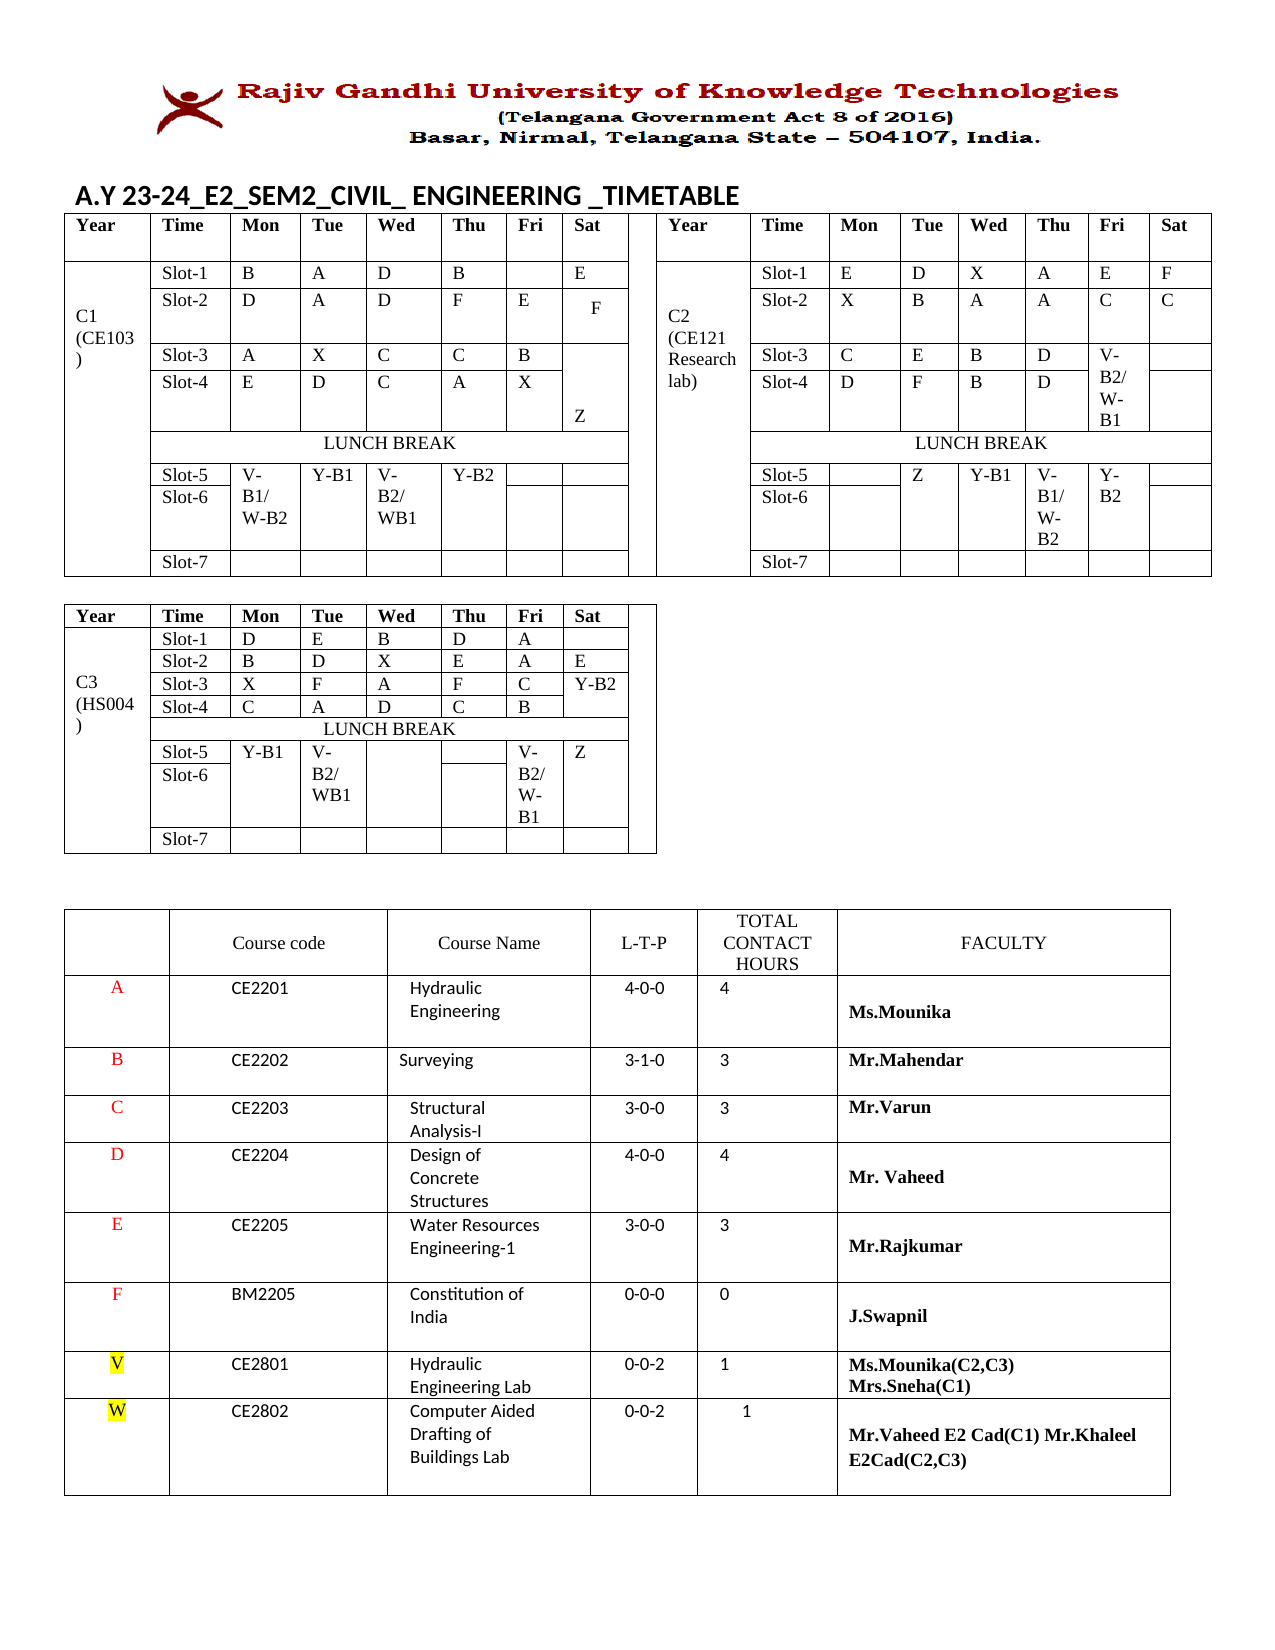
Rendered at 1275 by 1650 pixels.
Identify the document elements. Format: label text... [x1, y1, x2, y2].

table_cell Z [563, 344, 628, 431]
table_header Thu [442, 605, 506, 627]
table_cell 0-0-2 [591, 1352, 697, 1398]
table_cell Slot-7 [151, 828, 230, 853]
table_cell [830, 486, 900, 550]
table_cell [507, 551, 562, 576]
table_cell C [442, 344, 506, 370]
table_header Wed [959, 214, 1025, 261]
table_cell [830, 464, 900, 485]
table_cell Slot-5 [751, 464, 829, 485]
table_cell D [231, 289, 300, 343]
table_cell LUNCH BREAK [151, 718, 628, 740]
table_header TOTAL CONTACT HOURS [698, 910, 837, 975]
table_cell A [507, 650, 563, 672]
table_cell Mr. Vaheed [838, 1143, 1170, 1212]
table_header Sat [563, 214, 628, 261]
table_cell A [301, 262, 366, 288]
table_cell B [959, 371, 1025, 431]
table_cell [1150, 486, 1211, 550]
table_cell V-B2/WB1 [301, 741, 366, 827]
table_cell F [442, 673, 506, 694]
table_cell 1 [698, 1352, 837, 1398]
table_cell E [65, 1213, 169, 1282]
table_cell Mr.Mahendar [838, 1048, 1170, 1095]
table_cell 0 [698, 1283, 837, 1351]
table_cell 3 [698, 1048, 837, 1095]
table_cell Slot-3 [151, 344, 230, 370]
table_cell [367, 551, 441, 576]
table_cell X [301, 344, 366, 370]
table_cell C [367, 344, 441, 370]
table_cell D [301, 371, 366, 431]
table_header Fri [507, 605, 563, 627]
table_cell Slot-2 [151, 289, 230, 343]
table_cell C [442, 696, 506, 717]
table_header Year [65, 605, 150, 627]
table_cell Ms.Mounika(C2,C3) Mrs.Sneha(C1) [838, 1352, 1170, 1398]
table_cell [563, 486, 628, 550]
table_cell 0-0-0 [591, 1283, 697, 1351]
table_cell J.Swapnil [838, 1283, 1170, 1351]
table_cell E [564, 650, 628, 672]
table_cell Hydraulic Engineering Lab [388, 1352, 590, 1398]
table_cell C3 (HS004) [65, 628, 150, 853]
table_cell Slot-3 [751, 344, 829, 370]
table_cell A [65, 976, 169, 1047]
table_cell C [1150, 289, 1211, 343]
table_header Year [657, 214, 750, 261]
table_cell A [301, 289, 366, 343]
table_cell [564, 828, 628, 853]
table_cell 4 [698, 1143, 837, 1212]
table_header Fri [507, 214, 562, 261]
table_cell [563, 464, 628, 485]
table_cell C2 (CE121 Research lab) [657, 262, 750, 576]
table_cell Y-B2 [564, 673, 628, 717]
table_cell Computer Aided Drafting of Buildings Lab [388, 1399, 590, 1495]
table_cell Mr.Rajkumar [838, 1213, 1170, 1282]
table_cell B [901, 289, 958, 343]
table_cell X [830, 289, 900, 343]
table_cell Hydraulic Engineering [388, 976, 590, 1047]
table_cell D [231, 628, 300, 649]
table_cell D [367, 289, 441, 343]
table_cell V-B2/W-B1 [1089, 344, 1149, 431]
table_cell B [507, 344, 562, 370]
table_header Wed [367, 214, 441, 261]
table_cell [442, 551, 506, 576]
table_cell Y-B2 [442, 464, 506, 550]
table_cell A [442, 371, 506, 431]
table_header Thu [442, 214, 506, 261]
table_cell CE2201 [170, 976, 387, 1047]
table_cell [442, 764, 506, 827]
table_cell V-B2/WB1 [367, 464, 441, 550]
table_header Tue [901, 214, 958, 261]
table_cell [1026, 551, 1088, 576]
table_header Time [151, 214, 230, 261]
table_cell A [1026, 262, 1088, 288]
table_cell W [65, 1399, 169, 1495]
table_cell C [507, 673, 563, 694]
table_cell [563, 551, 628, 576]
table_cell Surveying [388, 1048, 590, 1095]
table_cell [507, 464, 562, 485]
table_header Thu [1026, 214, 1088, 261]
picture [150, 75, 1125, 152]
table_cell C [830, 344, 900, 370]
table_cell X [507, 371, 562, 431]
table_cell LUNCH BREAK [751, 432, 1211, 462]
table_cell Slot-4 [751, 371, 829, 431]
table_cell [367, 828, 441, 853]
table_cell F [65, 1283, 169, 1351]
table_header [629, 605, 656, 853]
table_cell Structural Analysis-I [388, 1096, 590, 1142]
table_cell A [959, 289, 1025, 343]
table_cell [301, 828, 366, 853]
table_cell D [830, 371, 900, 431]
table_cell CE2202 [170, 1048, 387, 1095]
table_cell E [507, 289, 562, 343]
table_cell [830, 551, 900, 576]
table_cell [1150, 464, 1211, 485]
table_cell E [1089, 262, 1149, 288]
table_cell [231, 828, 300, 853]
table_cell 3 [698, 1213, 837, 1282]
table_cell [507, 486, 562, 550]
table_cell A [367, 673, 441, 694]
table_cell CE2802 [170, 1399, 387, 1495]
table_cell Slot-6 [751, 486, 829, 550]
table_cell LUNCH BREAK [151, 432, 628, 462]
table_cell C [231, 696, 300, 717]
table_cell [959, 551, 1025, 576]
table_cell Slot-3 [151, 673, 230, 694]
table_cell Slot-7 [751, 551, 829, 576]
table_cell V-B2/W-B1 [507, 741, 563, 827]
table_header Fri [1089, 214, 1149, 261]
table_cell Mr.Vaheed E2 Cad(C1) Mr.Khaleel E2Cad(C2,C3) [838, 1399, 1170, 1495]
table_cell A [1026, 289, 1088, 343]
table_cell F [301, 673, 366, 694]
table_header Sat [1150, 214, 1211, 261]
table_cell D [367, 262, 441, 288]
table_cell D [442, 628, 506, 649]
table_header [629, 214, 656, 576]
table_cell [1150, 551, 1211, 576]
table_cell B [959, 344, 1025, 370]
table_cell X [367, 650, 441, 672]
table_header [65, 910, 169, 975]
table_cell Y-B1 [301, 464, 366, 550]
table_cell X [959, 262, 1025, 288]
table_cell X [231, 673, 300, 694]
table_cell Y-B1 [959, 464, 1025, 550]
table_cell C [1089, 289, 1149, 343]
table_header L-T-P [591, 910, 697, 975]
table_cell 4-0-0 [591, 976, 697, 1047]
table_cell B [442, 262, 506, 288]
table_cell D [301, 650, 366, 672]
table_header Tue [301, 605, 366, 627]
table_cell E [442, 650, 506, 672]
table_cell V-B1/W-B2 [1026, 464, 1088, 550]
table_header Time [151, 605, 230, 627]
table_cell F [563, 289, 628, 343]
table_cell 3-1-0 [591, 1048, 697, 1095]
table_cell CE2801 [170, 1352, 387, 1398]
table_cell E [301, 628, 366, 649]
table_cell Y-B2 [1089, 464, 1149, 550]
table_cell Slot-6 [151, 764, 230, 827]
table_header FACULTY [838, 910, 1170, 975]
table_cell Slot-1 [151, 262, 230, 288]
table_cell Slot-6 [151, 486, 230, 550]
table_cell 3 [698, 1096, 837, 1142]
table_cell [564, 628, 628, 649]
table_cell Design of Concrete Structures [388, 1143, 590, 1212]
table_cell Slot-4 [151, 371, 230, 431]
table_cell 4 [698, 976, 837, 1047]
table_cell [901, 551, 958, 576]
table_cell [1150, 344, 1211, 370]
table_cell C [367, 371, 441, 431]
table_cell Water Resources Engineering-1 [388, 1213, 590, 1282]
table_cell F [442, 289, 506, 343]
table_cell Z [901, 464, 958, 550]
table_header Year [65, 214, 150, 261]
table_cell 3-0-0 [591, 1213, 697, 1282]
table_header Tue [301, 214, 366, 261]
table_cell A [231, 344, 300, 370]
table_cell Constitution of India [388, 1283, 590, 1351]
table_cell E [830, 262, 900, 288]
table_cell C1 (CE103) [65, 262, 150, 576]
table_cell D [901, 262, 958, 288]
table_cell 0-0-2 [591, 1399, 697, 1495]
table_header Wed [367, 605, 441, 627]
table_cell [507, 262, 562, 288]
text A.Y 23-24_E2_SEM2_CIVIL_ ENGINEERING _TIMETABLE [75, 177, 1200, 213]
table_header Time [751, 214, 829, 261]
table_cell V-B1/W-B2 [231, 464, 300, 550]
table_cell 3-0-0 [591, 1096, 697, 1142]
table_cell Slot-5 [151, 741, 230, 762]
table_cell 4-0-0 [591, 1143, 697, 1212]
table_cell Mr.Varun [838, 1096, 1170, 1142]
table_cell 1 [698, 1399, 837, 1495]
table_cell B [65, 1048, 169, 1095]
table_cell [1150, 371, 1211, 431]
table_cell D [1026, 344, 1088, 370]
table_header Course code [170, 910, 387, 975]
table_cell CE2203 [170, 1096, 387, 1142]
table_header Mon [231, 605, 300, 627]
table_cell B [231, 262, 300, 288]
table_cell [1089, 551, 1149, 576]
table_cell Z [564, 741, 628, 827]
table_header Course Name [388, 910, 590, 975]
table_header Mon [830, 214, 900, 261]
table_cell [367, 741, 441, 827]
table_cell F [901, 371, 958, 431]
table_header Mon [231, 214, 300, 261]
table_cell D [367, 696, 441, 717]
table_cell B [231, 650, 300, 672]
table_cell Slot-7 [151, 551, 230, 576]
table_cell Ms.Mounika [838, 976, 1170, 1047]
table_cell V [65, 1352, 169, 1398]
table_cell E [901, 344, 958, 370]
table_cell A [301, 696, 366, 717]
table_cell Slot-1 [151, 628, 230, 649]
table_cell E [231, 371, 300, 431]
table_cell [442, 741, 506, 762]
table_cell Slot-1 [751, 262, 829, 288]
table_cell D [1026, 371, 1088, 431]
table_cell CE2205 [170, 1213, 387, 1282]
table_cell [231, 551, 300, 576]
table_cell B [367, 628, 441, 649]
table_cell Slot-5 [151, 464, 230, 485]
table_cell Slot-4 [151, 696, 230, 717]
table_cell CE2204 [170, 1143, 387, 1212]
table_cell A [507, 628, 563, 649]
table_cell BM2205 [170, 1283, 387, 1351]
table_cell [442, 828, 506, 853]
table_header Sat [564, 605, 628, 627]
table_cell C [65, 1096, 169, 1142]
table_cell Y-B1 [231, 741, 300, 827]
table_cell Slot-2 [151, 650, 230, 672]
table_cell F [1150, 262, 1211, 288]
table_cell [301, 551, 366, 576]
table_cell [507, 828, 563, 853]
table_cell D [65, 1143, 169, 1212]
table_cell B [507, 696, 563, 717]
table_cell E [563, 262, 628, 288]
table_cell Slot-2 [751, 289, 829, 343]
